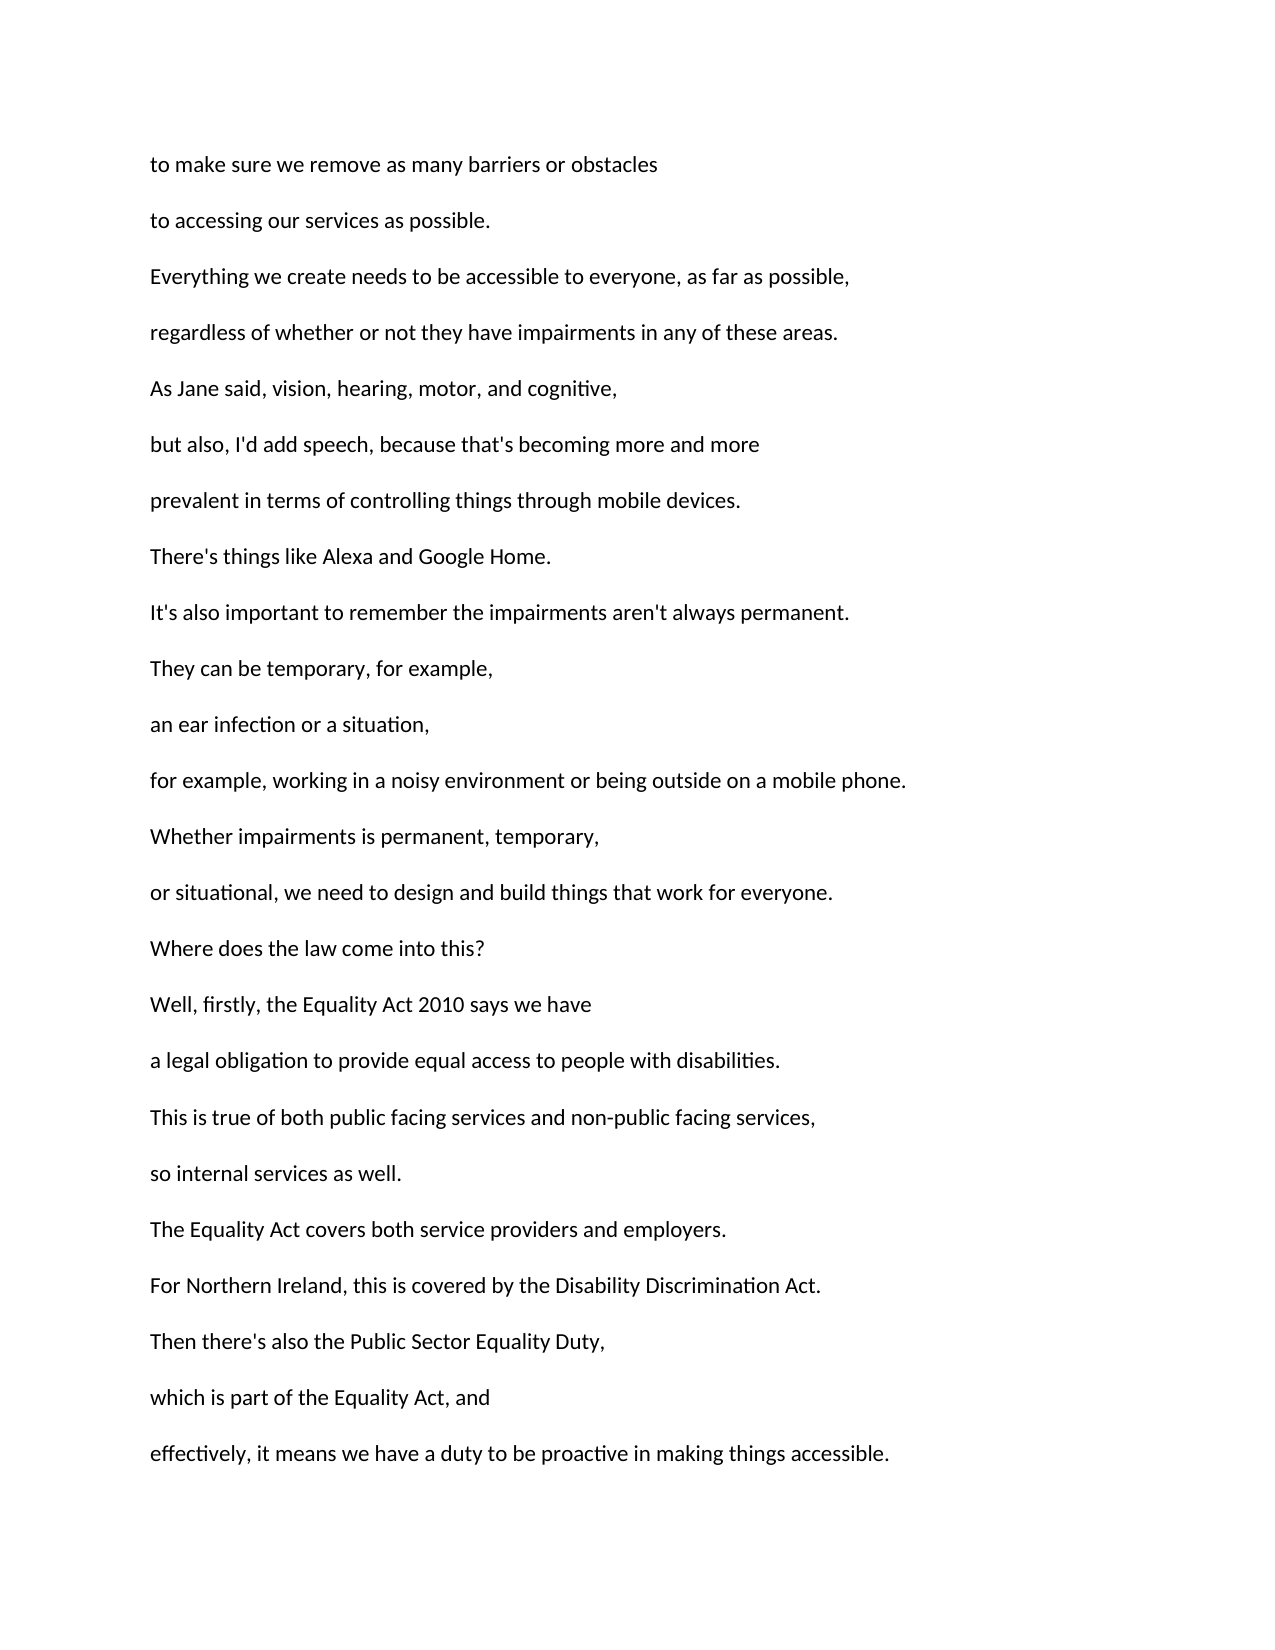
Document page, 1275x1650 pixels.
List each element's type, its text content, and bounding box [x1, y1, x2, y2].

text but also, I'd add speech, because that's becoming more and more [150, 430, 1125, 458]
text effectively, it means we have a duty to be proactive in making things accessible. [150, 1439, 1125, 1467]
text a legal obligation to provide equal access to people with disabilities. [150, 1047, 1125, 1075]
text to make sure we remove as many barriers or obstacles [150, 150, 1125, 178]
text It's also important to remember the impairments aren't always permanent. [150, 598, 1125, 626]
text to accessing our services as possible. [150, 206, 1125, 234]
text As Jane said, vision, hearing, motor, and cognitive, [150, 374, 1125, 402]
text Whether impairments is permanent, temporary, [150, 822, 1125, 851]
text The Equality Act covers both service providers and employers. [150, 1215, 1125, 1243]
text This is true of both public facing services and non-public facing services, [150, 1103, 1125, 1131]
text for example, working in a noisy environment or being outside on a mobile phone. [150, 766, 1125, 794]
text regardless of whether or not they have impairments in any of these areas. [150, 318, 1125, 346]
text an ear infection or a situation, [150, 710, 1125, 738]
text which is part of the Equality Act, and [150, 1383, 1125, 1411]
text or situational, we need to design and build things that work for everyone. [150, 878, 1125, 907]
text prevalent in terms of controlling things through mobile devices. [150, 486, 1125, 514]
text They can be temporary, for example, [150, 654, 1125, 682]
text Well, firstly, the Equality Act 2010 says we have [150, 991, 1125, 1019]
text For Northern Ireland, this is covered by the Disability Discrimination Act. [150, 1271, 1125, 1299]
text so internal services as well. [150, 1159, 1125, 1187]
text Everything we create needs to be accessible to everyone, as far as possible, [150, 262, 1125, 290]
text Where does the law come into this? [150, 934, 1125, 963]
text There's things like Alexa and Google Home. [150, 542, 1125, 570]
text Then there's also the Public Sector Equality Duty, [150, 1327, 1125, 1355]
